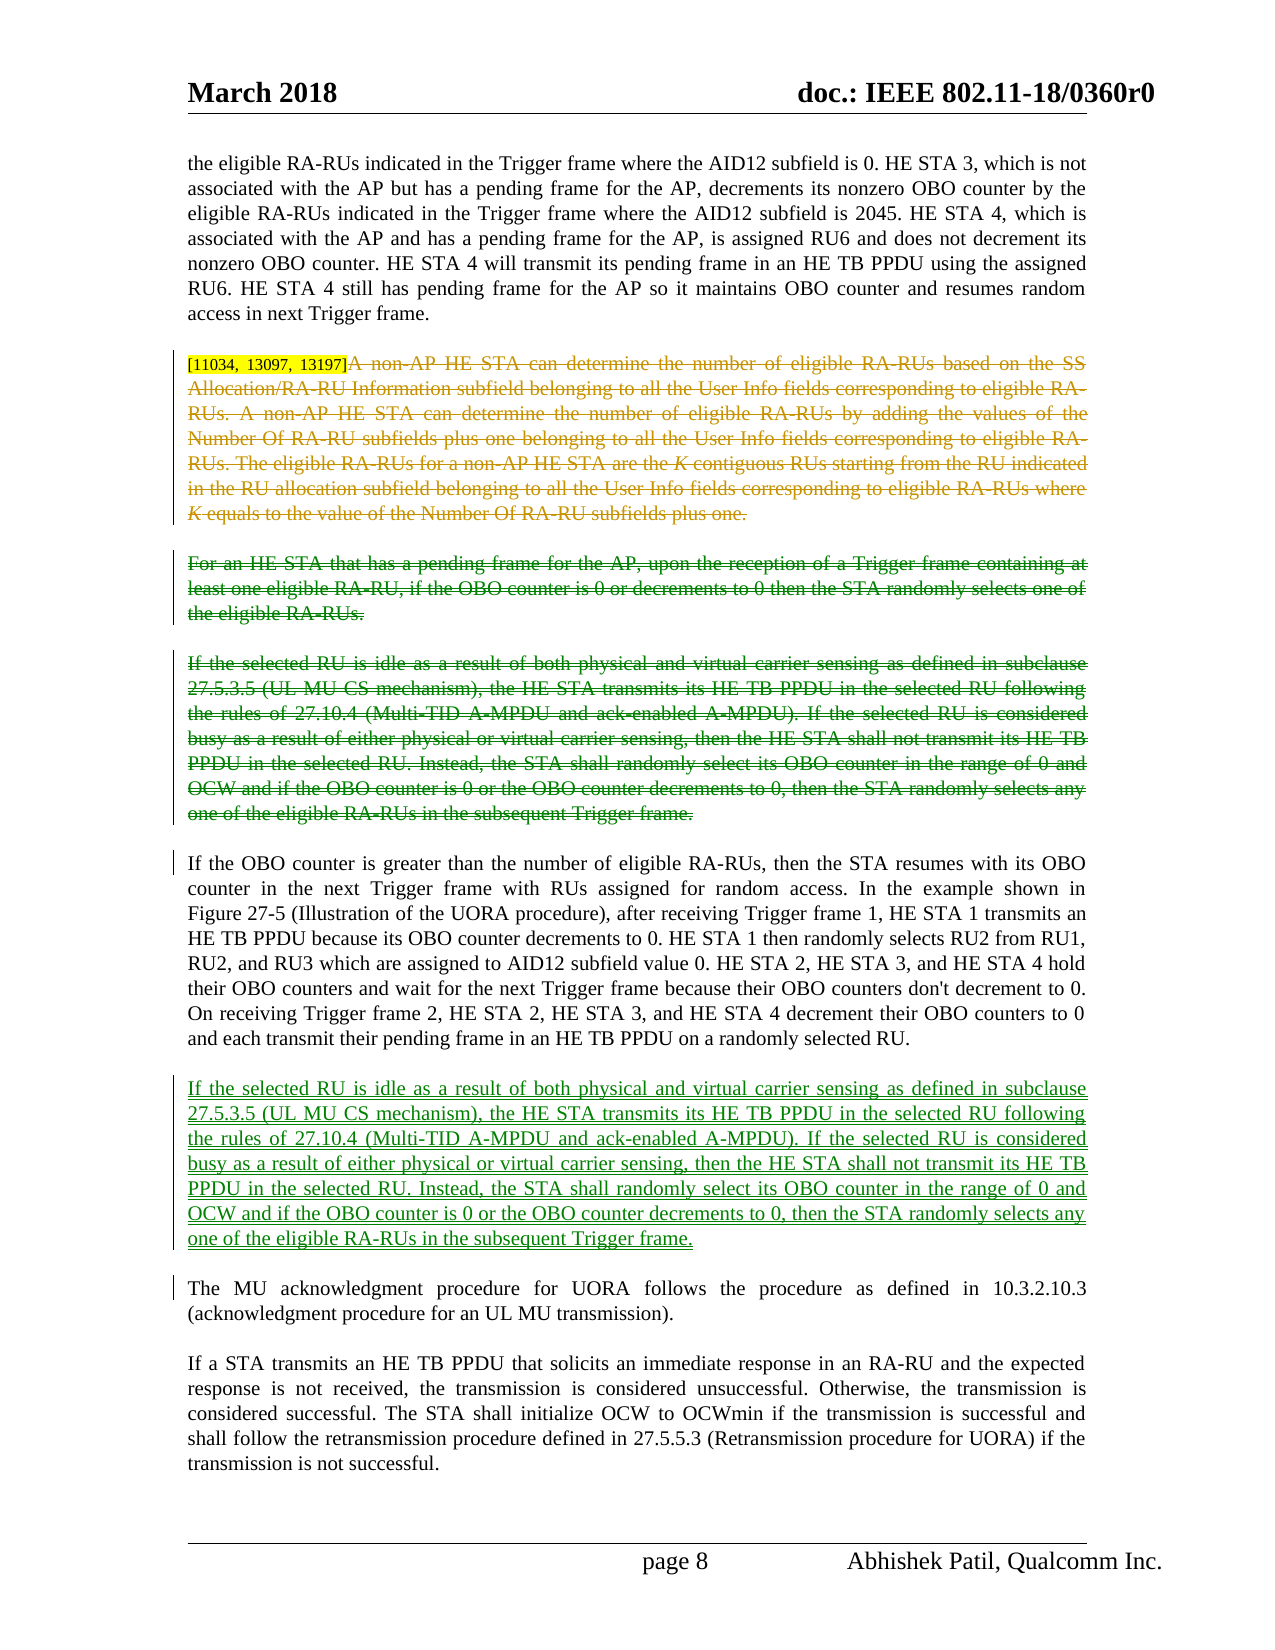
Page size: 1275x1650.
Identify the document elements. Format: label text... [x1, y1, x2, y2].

text [11034, 13097, 13197] [187, 490, 1087, 525]
text If the OBO counter is greater than the number of eligible RA-RUs, then the STA resumes with its OBO counter in the next Trigger frame with RUs assigned for random access. In the example shown in Figure 27-5 (Illustration of the UORA procedure), after receiving Trigger frame 1, HE STA 1 transmits an HE TB PPDU because its OBO counter decrements to 0. HE STA 1 then randomly selects RU2 from RU1, RU2, and RU3 which are assigned to AID12 subfield value 0. HE STA 2, HE STA 3, and HE STA 4 hold their OBO counters and wait for the next Trigger frame because their OBO counters don't decrement to 0. On receiving Trigger frame 2, HE STA 2, HE STA 3, and HE STA 4 decrement their OBO counters to 0 and each transmit their pending frame in an HE TB PPDU on a randomly selected RU. [187, 850, 1087, 1050]
text The MU acknowledgment procedure for UORA follows the procedure as defined in 10.3.2.10.3 (acknowledgment procedure for an UL MU transmission). [187, 1275, 1087, 1325]
text [11034, 13097, 13197] [187, 390, 1087, 414]
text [187, 150, 1087, 325]
text [11034, 13097, 13197] [187, 415, 1087, 439]
text If a STA transmits an HE TB PPDU that solicits an immediate response in an RA-RU and the expected response is not received, the transmission is considered unsuccessful. Otherwise, the transmission is considered successful. The STA shall initialize OCW to OCWmin if the transmission is successful and shall follow the retransmission procedure defined in 27.5.5.3 (Retransmission procedure for UORA) if the transmission is not successful. [187, 1350, 1087, 1475]
text [11034, 13097, 13197] [187, 350, 1087, 389]
text [11034, 13097, 13197] [187, 440, 1087, 464]
text [11034, 13097, 13197] [187, 465, 1087, 489]
